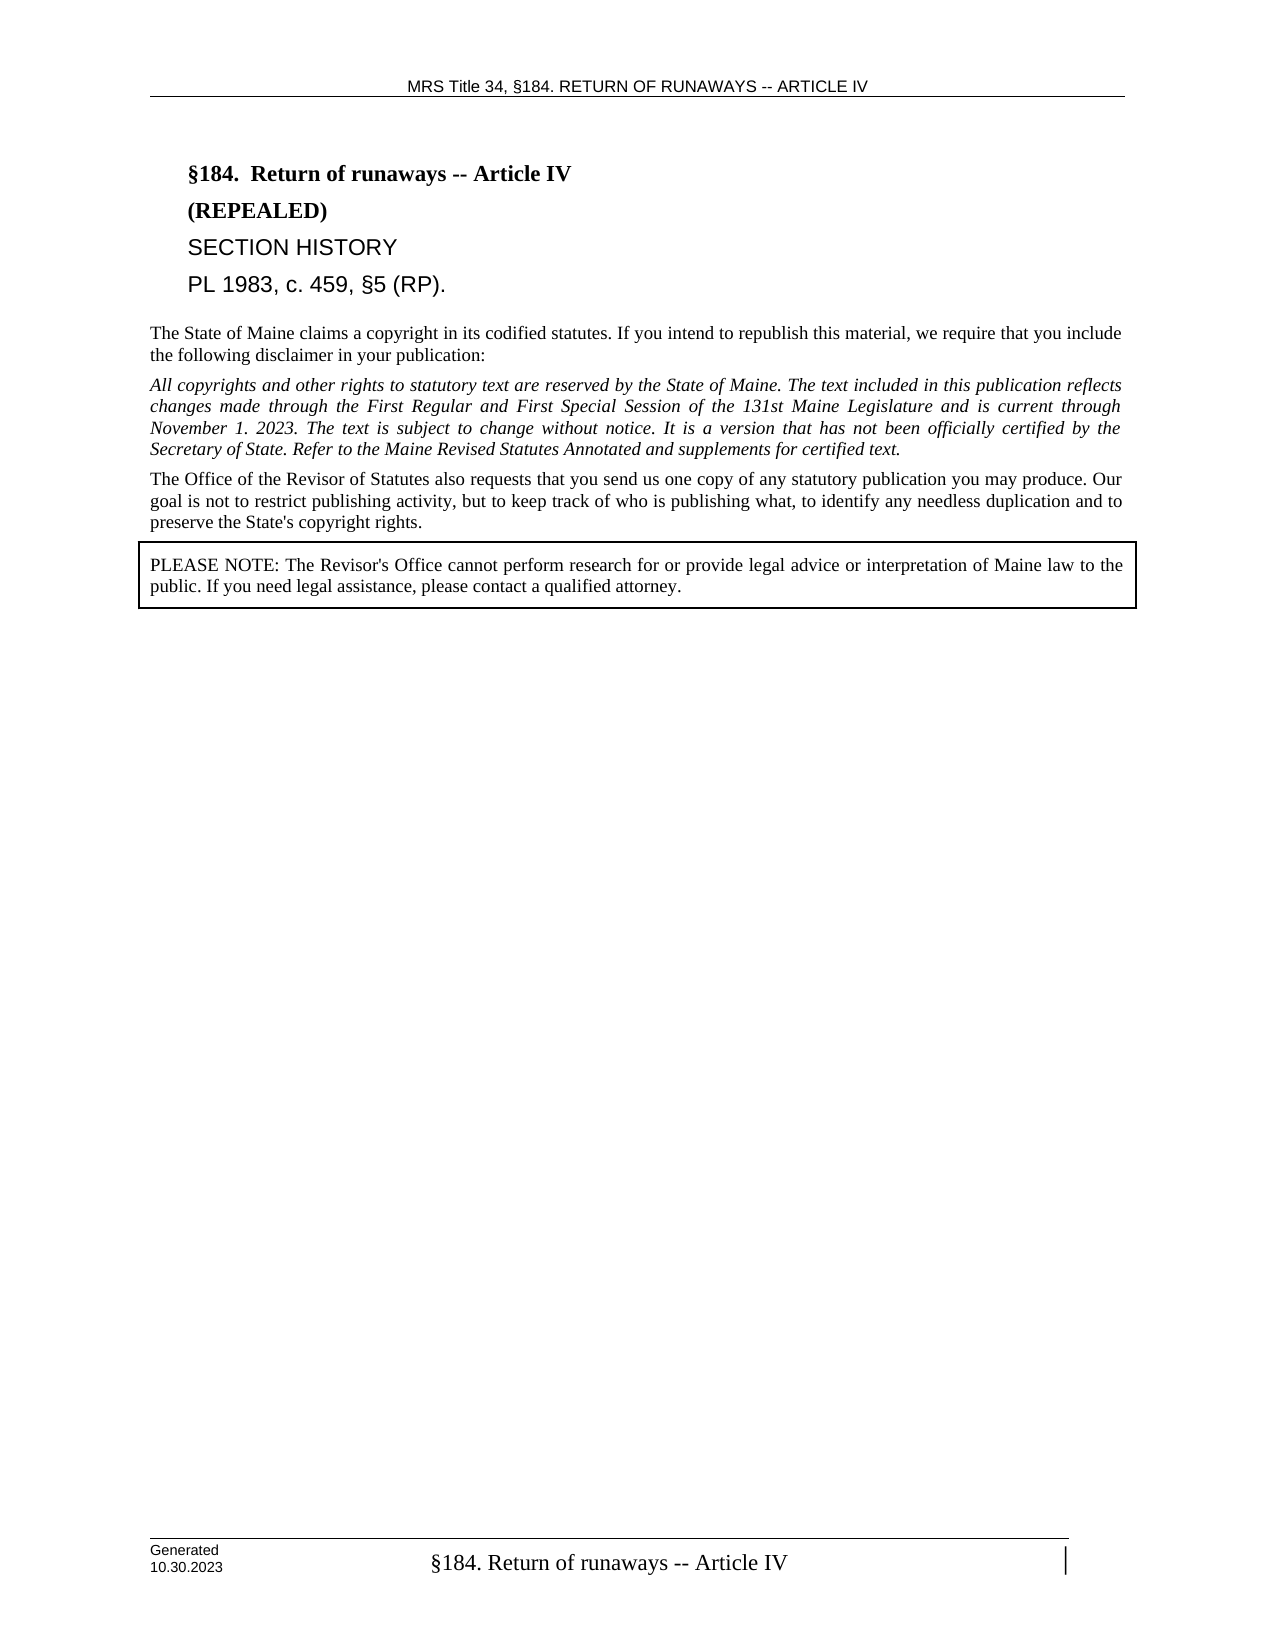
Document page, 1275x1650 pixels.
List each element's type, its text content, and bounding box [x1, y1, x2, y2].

text §184. Return of runaways -- Article IV [187, 160, 1125, 187]
text All copyrights and other rights to statutory text are reserved by the State of Maine. The text included in this publication reflects changes made through the First Regular and First Special Session of the 131st Maine Legislature and is current through November 1. 2023 . The text is subject to change without notice. It is a version that has not been officially certified by the Secretary of State. Refer to the Maine Revised Statutes Annotated and supplements for certified text. [150, 373, 1125, 460]
text The Office of the Revisor of Statutes also requests that you send us one copy of any statutory publication you may produce. Our goal is not to restrict publishing activity, but to keep track of who is publishing what, to identify any needless duplication and to preserve the State's copyright rights. [150, 468, 1125, 533]
text (REPEALED) [187, 197, 1125, 223]
text SECTION HISTORY [187, 234, 1125, 260]
text The State of Maine claims a copyright in its codified statutes. If you intend to republish this material, we require that you include the following disclaimer in your publication: [150, 322, 1125, 365]
text PLEASE NOTE: The Revisor's Office cannot perform research for or provide legal advice or interpretation of Maine law to the public. If you need legal assistance, please contact a qualified attorney. [140, 543, 1135, 607]
text PL 1983, c. 459, §5 (RP). [187, 271, 1125, 297]
